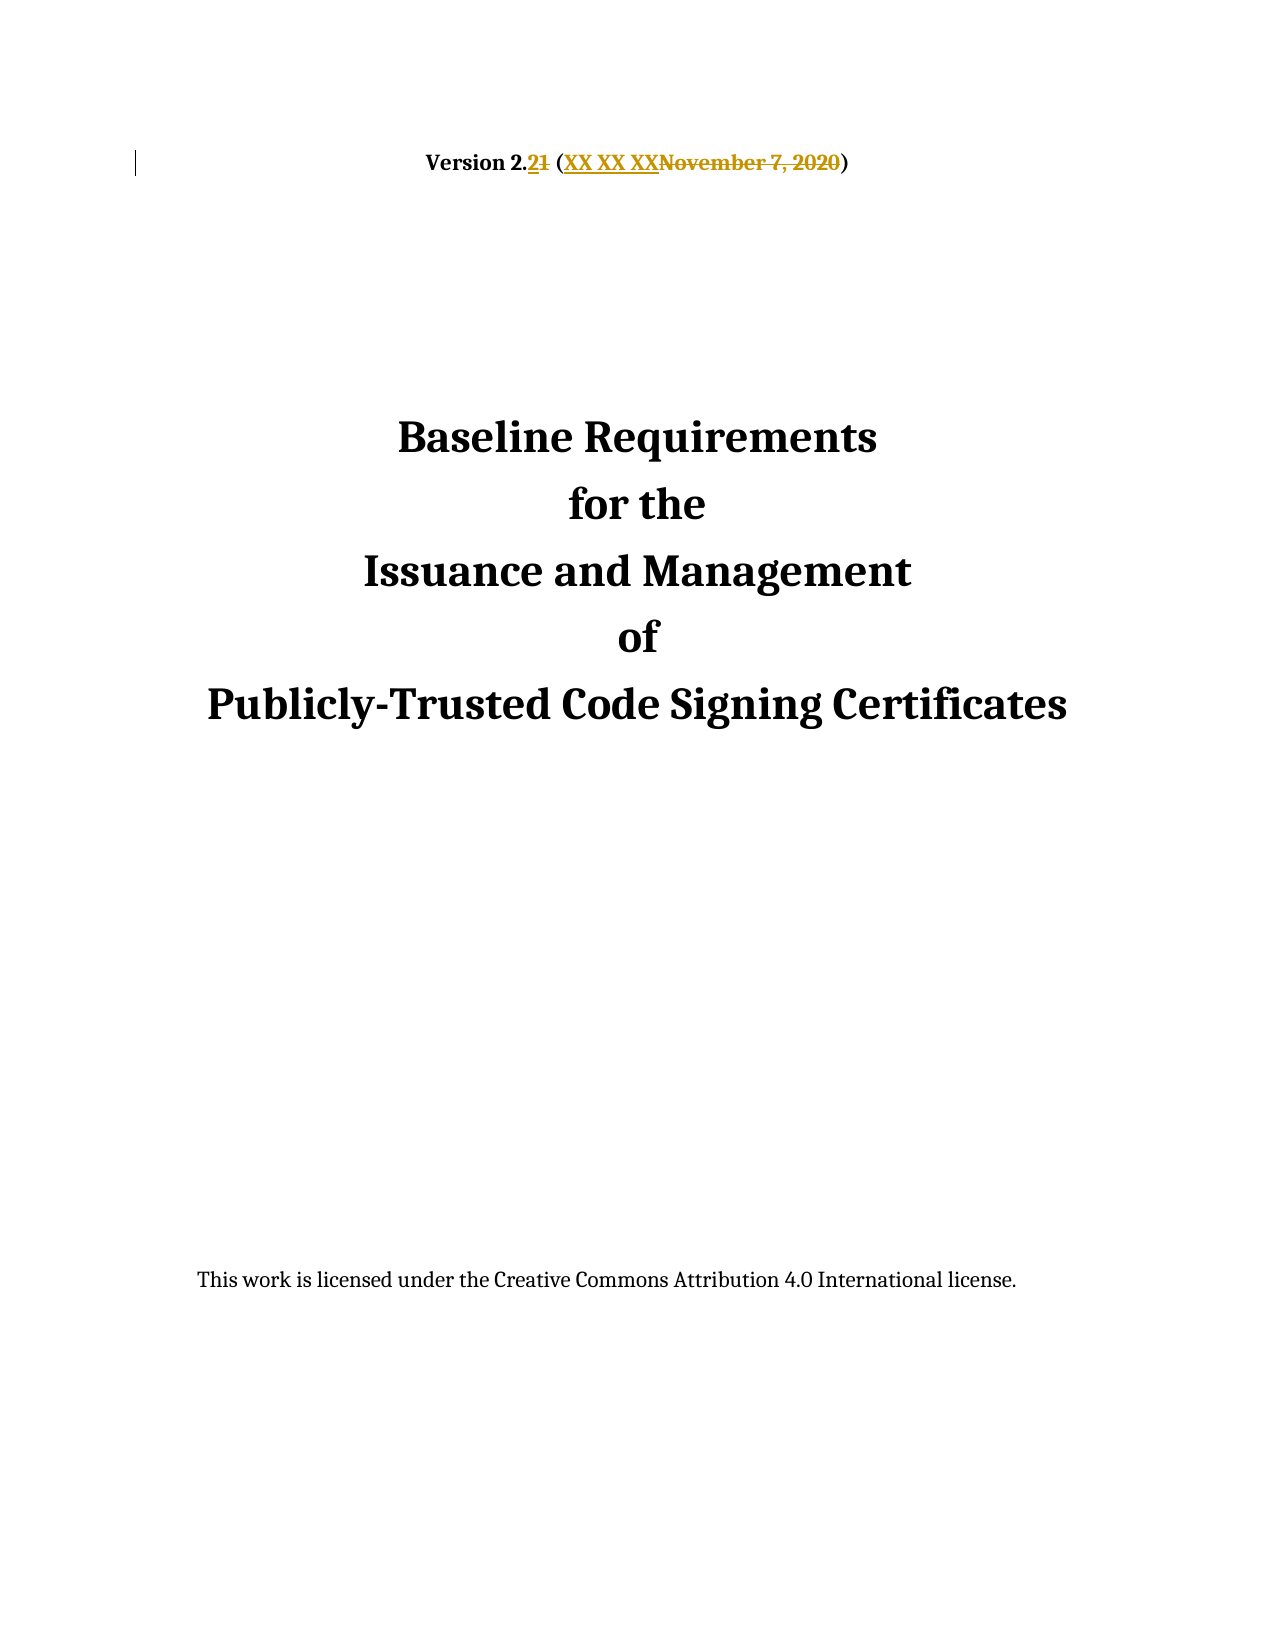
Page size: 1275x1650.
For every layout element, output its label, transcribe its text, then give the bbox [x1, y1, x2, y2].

title Baseline Requirements [150, 411, 1125, 464]
text Version 2. () [150, 150, 1125, 176]
title for the [150, 478, 1125, 531]
title Issuance and Management [150, 545, 1125, 597]
text This work is licensed under the Creative Commons Attribution 4.0 International license. [197, 1267, 1125, 1293]
title of [150, 612, 1125, 664]
title Publicly-Trusted Code Signing Certificates [150, 678, 1125, 731]
